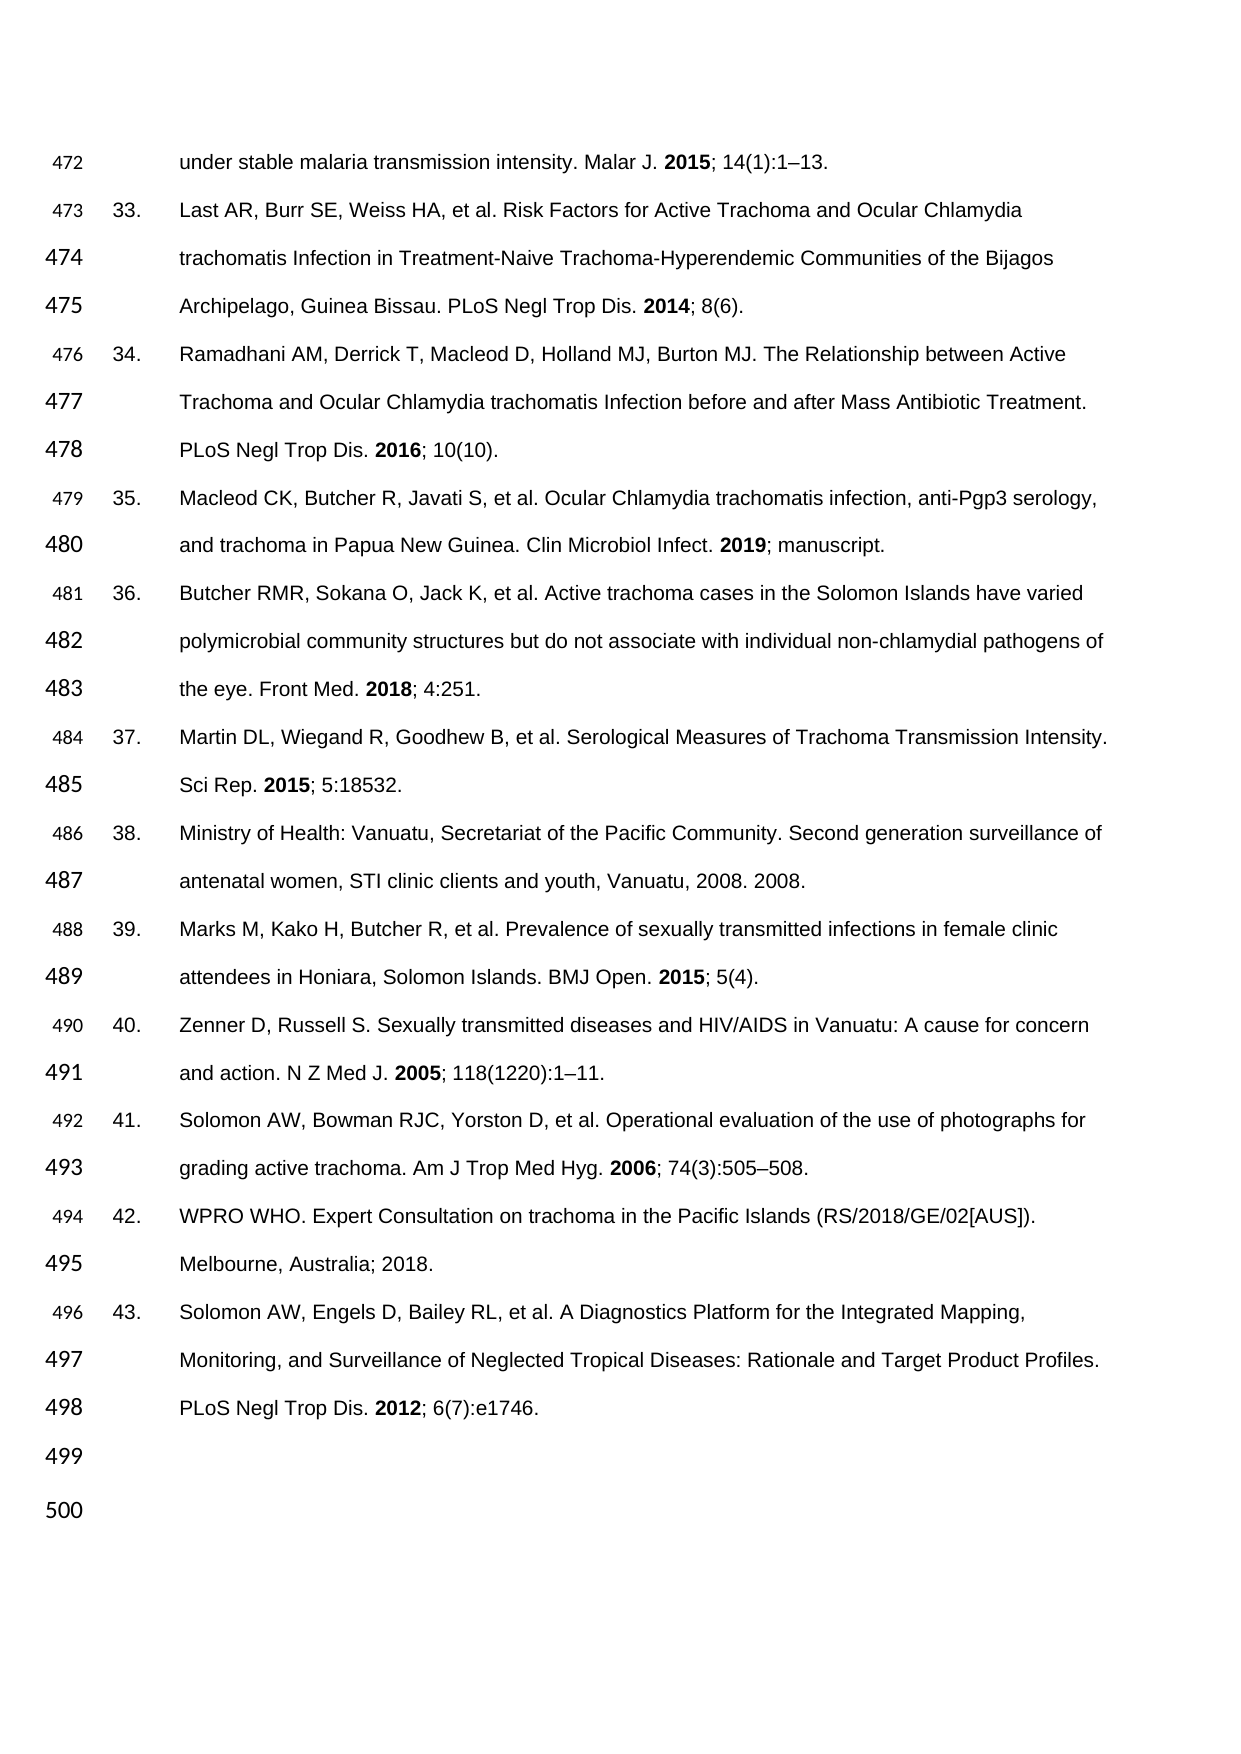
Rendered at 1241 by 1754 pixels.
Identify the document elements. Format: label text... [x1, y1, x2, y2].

text 41. Solomon AW, Bowman RJC, Yorston D, et al. Operational evaluation of the use of photographs for grading active trachoma. Am J Trop Med Hyg. 2006; 74(3):505–508. [112, 1108, 1128, 1180]
text 38. Ministry of Health: Vanuatu, Secretariat of the Pacific Community. Second generation surveillance of antenatal women, STI clinic clients and youth, Vanuatu, 2008. 2008. [112, 821, 1128, 893]
text 40. Zenner D, Russell S. Sexually transmitted diseases and HIV/AIDS in Vanuatu: A cause for concern and action. N Z Med J. 2005; 118(1220):1–11. [112, 1012, 1128, 1084]
text 34. Ramadhani AM, Derrick T, Macleod D, Holland MJ, Burton MJ. The Relationship between Active Trachoma and Ocular Chlamydia trachomatis Infection before and after Mass Antibiotic Treatment. PLoS Negl Trop Dis. 2016; 10(10). [112, 342, 1128, 461]
text 39. Marks M, Kako H, Butcher R, et al. Prevalence of sexually transmitted infections in female clinic attendees in Honiara, Solomon Islands. BMJ Open. 2015; 5(4). [112, 917, 1128, 988]
text 35. Macleod CK, Butcher R, Javati S, et al. Ocular Chlamydia trachomatis infection, anti-Pgp3 serology, and trachoma in Papua New Guinea. Clin Microbiol Infect. 2019; manuscript. [112, 485, 1128, 557]
text 37. Martin DL, Wiegand R, Goodhew B, et al. Serological Measures of Trachoma Transmission Intensity. Sci Rep. 2015; 5:18532. [112, 725, 1128, 797]
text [112, 150, 1128, 174]
text 36. Butcher RMR, Sokana O, Jack K, et al. Active trachoma cases in the Solomon Islands have varied polymicrobial community structures but do not associate with individual non-chlamydial pathogens of the eye. Front Med. 2018; 4:251. [112, 581, 1128, 701]
text 43. Solomon AW, Engels D, Bailey RL, et al. A Diagnostics Platform for the Integrated Mapping, Monitoring, and Surveillance of Neglected Tropical Diseases: Rationale and Target Product Profiles. PLoS Negl Trop Dis. 2012; 6(7):e1746. [112, 1300, 1128, 1420]
text 33. Last AR, Burr SE, Weiss HA, et al. Risk Factors for Active Trachoma and Ocular Chlamydia trachomatis Infection in Treatment-Naive Trachoma-Hyperendemic Communities of the Bijagos Archipelago, Guinea Bissau. PLoS Negl Trop Dis. 2014; 8(6). [112, 198, 1128, 318]
text 42. WPRO WHO. Expert Consultation on trachoma in the Pacific Islands (RS/2018/GE/02[AUS]). Melbourne, Australia; 2018. [112, 1204, 1128, 1276]
